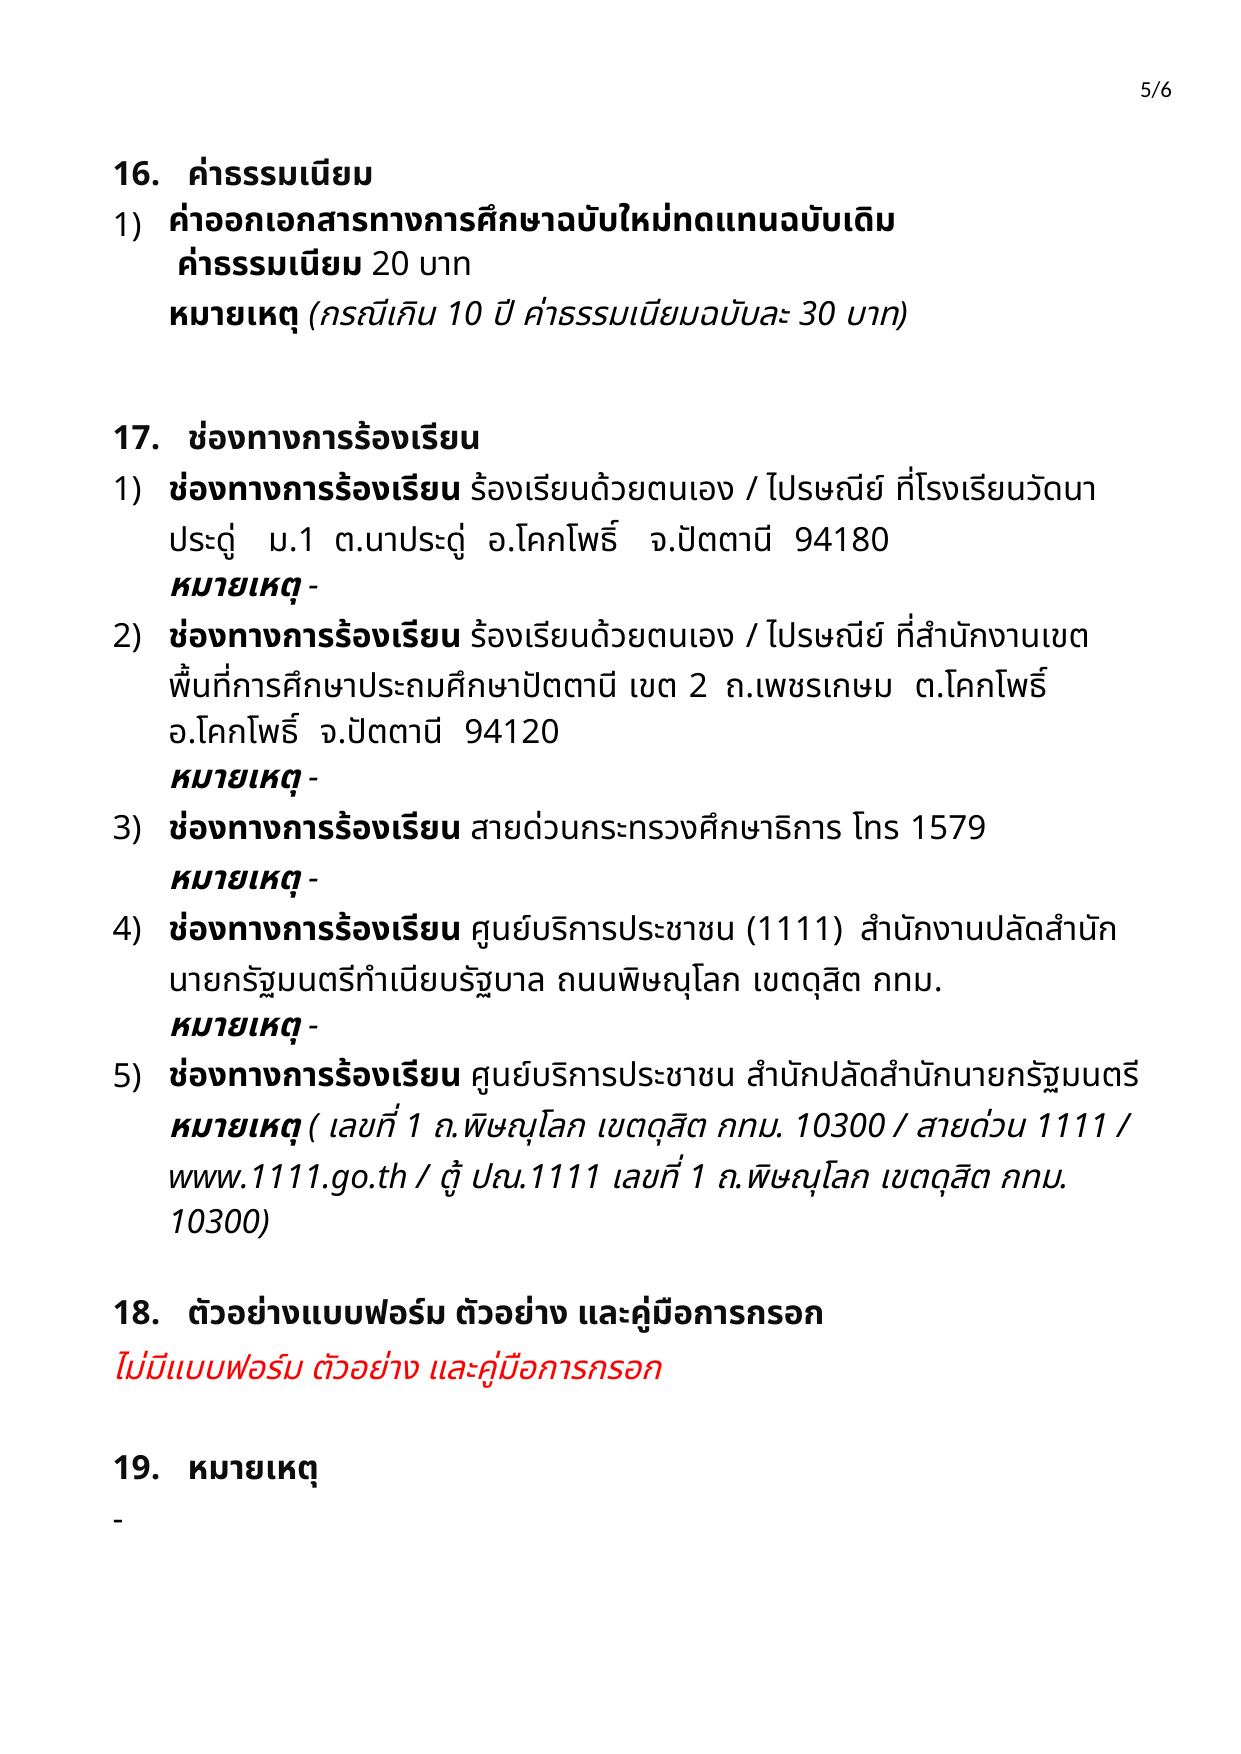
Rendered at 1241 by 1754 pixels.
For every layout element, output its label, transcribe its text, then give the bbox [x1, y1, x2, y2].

table_cell ช่องทางการร้องเรียน ศูนย์บริการประชาชน สำนักปลัดสำนักนายกรัฐมนตรี หมายเหตุ ( เลขที่ 1 ถ.พิษณุโลก เขตดุสิต กทม. 10300 / สายด่วน 1111 / www.1111.go.th / ตู้ ปณ.1111 เลขที่ 1 ถ.พิษณุโลก เขตดุสิต กทม. 10300) [157, 1051, 1161, 1243]
table_header 1) [101, 465, 157, 611]
table_header ไม่มีแบบฟอร์ม ตัวอย่าง และคู่มือการกรอก [101, 1339, 1161, 1398]
table_cell ช่องทางการร้องเรียน สายด่วนกระทรวงศึกษาธิการ โทร 1579 หมายเหตุ - [157, 804, 1161, 905]
table_cell 3) [101, 804, 157, 905]
table_cell 2) [101, 611, 157, 803]
table_cell ช่องทางการร้องเรียน ร้องเรียนด้วยตนเอง / ไปรษณีย์ ที่สำนักงานเขตพื้นที่การศึกษาประถมศึกษาปัตตานี เขต 2 ถ.เพชรเกษม ต.โคกโพธิ์ อ.โคกโพธิ์ จ.ปัตตานี 94120 หมายเหตุ - [157, 611, 1161, 803]
table_cell 4) [101, 905, 157, 1051]
table_header ช่องทางการร้องเรียน ร้องเรียนด้วยตนเอง / ไปรษณีย์ ที่โรงเรียนวัดนาประดู่ ม.1 ต.นาประดู่ อ.โคกโพธิ์ จ.ปัตตานี 94180 หมายเหตุ - [157, 465, 1161, 611]
list ค่าธรรมเนียม [112, 150, 1172, 201]
list หมายเหตุ [112, 1444, 1172, 1494]
table_cell 5) [101, 1051, 157, 1243]
list ช่องทางการร้องเรียน [112, 414, 1172, 465]
list ตัวอย่างแบบฟอร์ม ตัวอย่าง และคู่มือการกรอก [112, 1289, 1172, 1339]
table_cell ช่องทางการร้องเรียน ศูนย์บริการประชาชน (1111) สำนักงานปลัดสำนักนายกรัฐมนตรีทำเนียบรัฐบาล ถนนพิษณุโลก เขตดุสิต กทม. หมายเหตุ - [157, 905, 1161, 1051]
text - [112, 1494, 1172, 1540]
table_header ค่าออกเอกสารทางการศึกษาฉบับใหม่ทดแทนฉบับเดิม ค่าธรรมเนียม 20 บาท หมายเหตุ (กรณีเกิน 10 ปี ค่าธรรมเนียมฉบับละ 30 บาท) [157, 201, 1176, 369]
table_header 1) [101, 201, 157, 369]
